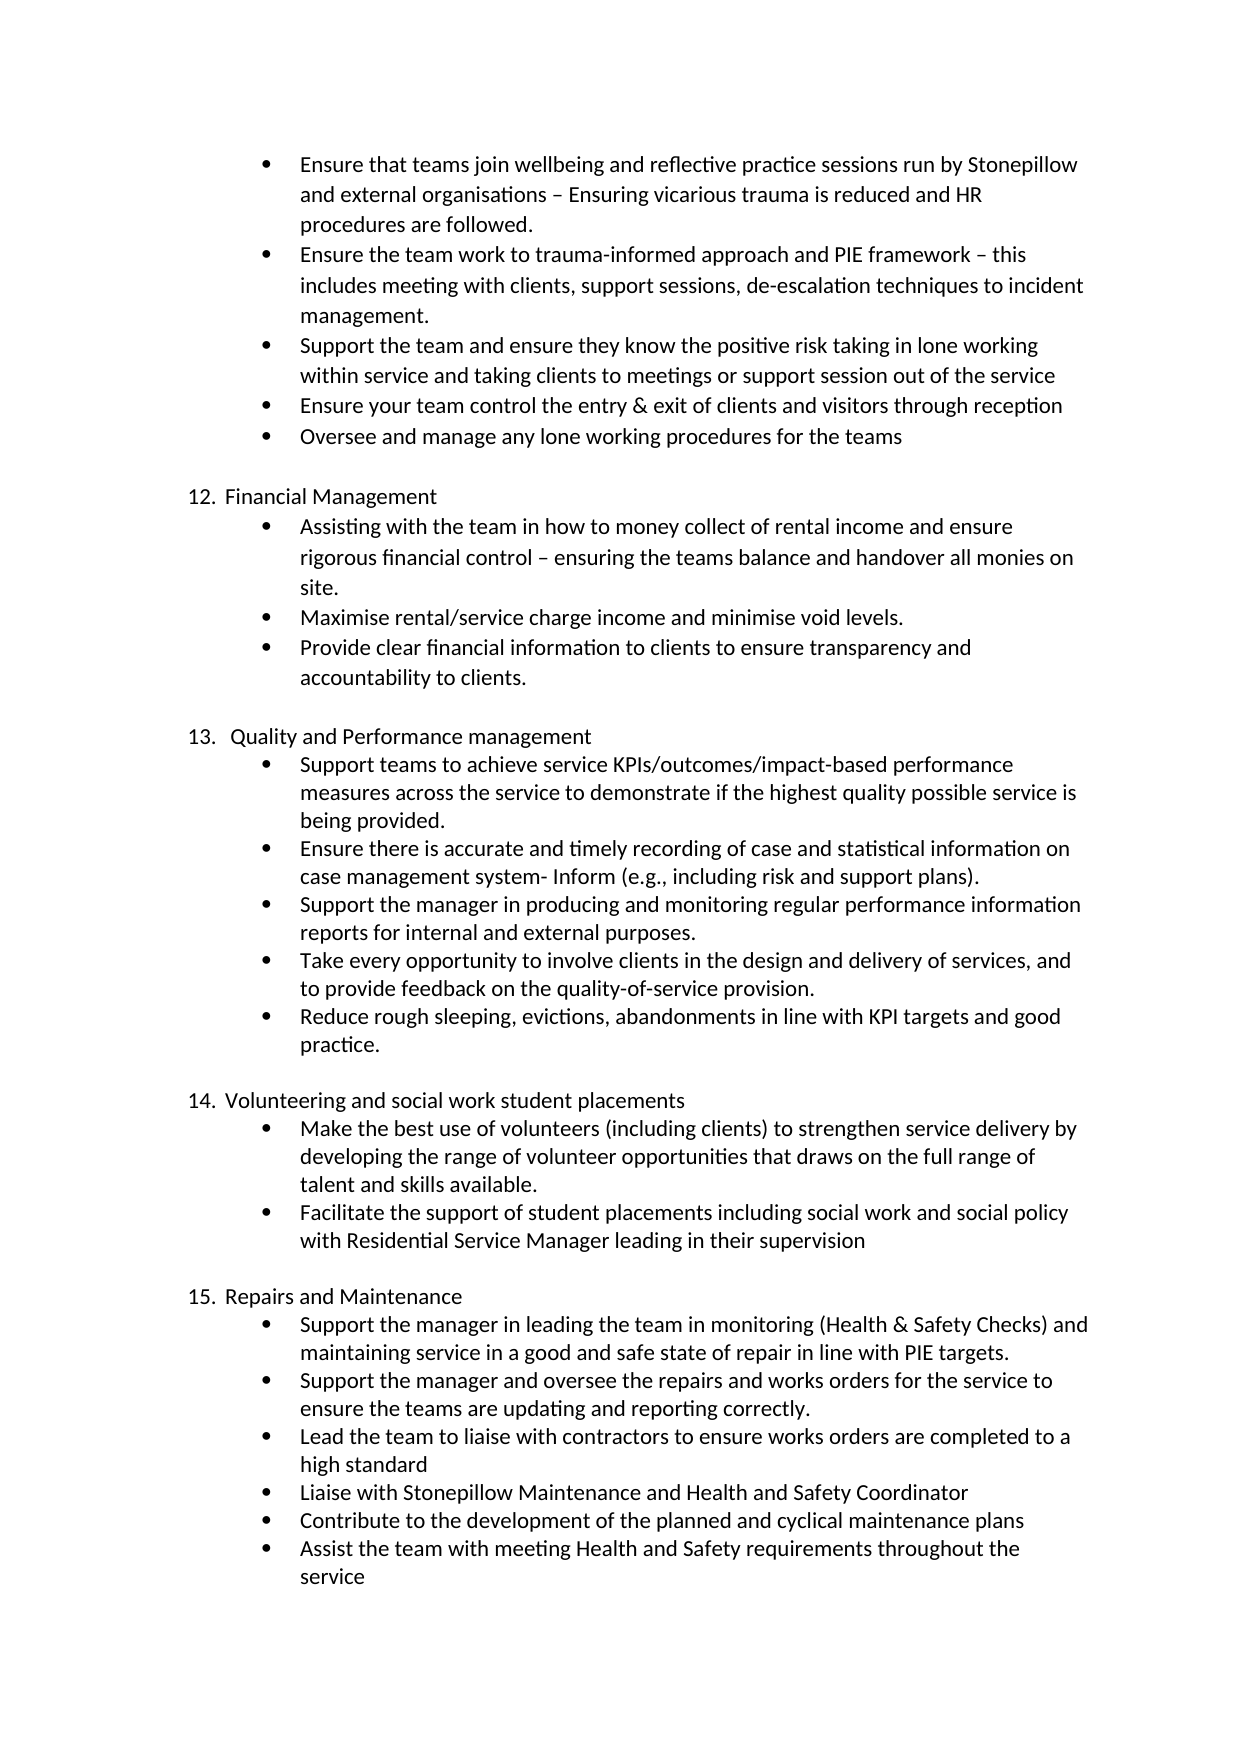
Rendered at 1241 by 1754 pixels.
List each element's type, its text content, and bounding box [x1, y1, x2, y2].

list Support the manager in leading the team in monitoring (Health & Safety Checks) and maintaining service in a good and safe state of repair in line with PIE targets. [262, 1310, 1090, 1366]
list Ensure there is accurate and timely recording of case and statistical information on case management system- Inform (e.g., including risk and support plans). [262, 834, 1090, 890]
list Support the team and ensure they know the positive risk taking in lone working within service and taking clients to meetings or support session out of the service [262, 331, 1090, 389]
list Maximise rental/service charge income and minimise void levels. [262, 603, 1090, 631]
list Take every opportunity to involve clients in the design and delivery of services, and to provide feedback on the quality-of-service provision. [262, 946, 1090, 1002]
list Liaise with Stonepillow Maintenance and Health and Safety Coordinator [262, 1478, 1090, 1506]
list Facilitate the support of student placements including social work and social policy with Residential Service Manager leading in their supervision [262, 1198, 1090, 1254]
list Ensure the team work to trauma-informed approach and PIE framework – this includes meeting with clients, support sessions, de-escalation techniques to incident management. [262, 241, 1090, 329]
list Contribute to the development of the planned and cyclical maintenance plans [262, 1506, 1090, 1534]
list Ensure that teams join wellbeing and reflective practice sessions run by Stonepillow and external organisations – Ensuring vicarious trauma is reduced and HR procedures are followed. [262, 150, 1090, 238]
list Ensure your team control the entry & exit of clients and visitors through reception [262, 392, 1090, 420]
list Repairs and Maintenance [187, 1282, 1090, 1310]
list Volunteering and social work student placements [187, 1086, 1090, 1114]
list Oversee and manage any lone working procedures for the teams [262, 422, 1090, 450]
list Quality and Performance management [187, 722, 1090, 750]
list Financial Management [187, 482, 1090, 510]
list Make the best use of volunteers (including clients) to strengthen service delivery by developing the range of volunteer opportunities that draws on the full range of talent and skills available. [262, 1114, 1090, 1198]
list Assisting with the team in how to money collect of rental income and ensure rigorous financial control – ensuring the teams balance and handover all monies on site. [262, 512, 1090, 601]
list Provide clear financial information to clients to ensure transparency and accountability to clients. [262, 633, 1090, 692]
list Support teams to achieve service KPIs/outcomes/impact-based performance measures across the service to demonstrate if the highest quality possible service is being provided. [262, 750, 1090, 834]
list Lead the team to liaise with contractors to ensure works orders are completed to a high standard [262, 1422, 1090, 1478]
list Reduce rough sleeping, evictions, abandonments in line with KPI targets and good practice. [262, 1002, 1090, 1058]
list Support the manager in producing and monitoring regular performance information reports for internal and external purposes. [262, 890, 1090, 946]
list Assist the team with meeting Health and Safety requirements throughout the service [262, 1534, 1090, 1590]
list Support the manager and oversee the repairs and works orders for the service to ensure the teams are updating and reporting correctly. [262, 1366, 1090, 1422]
